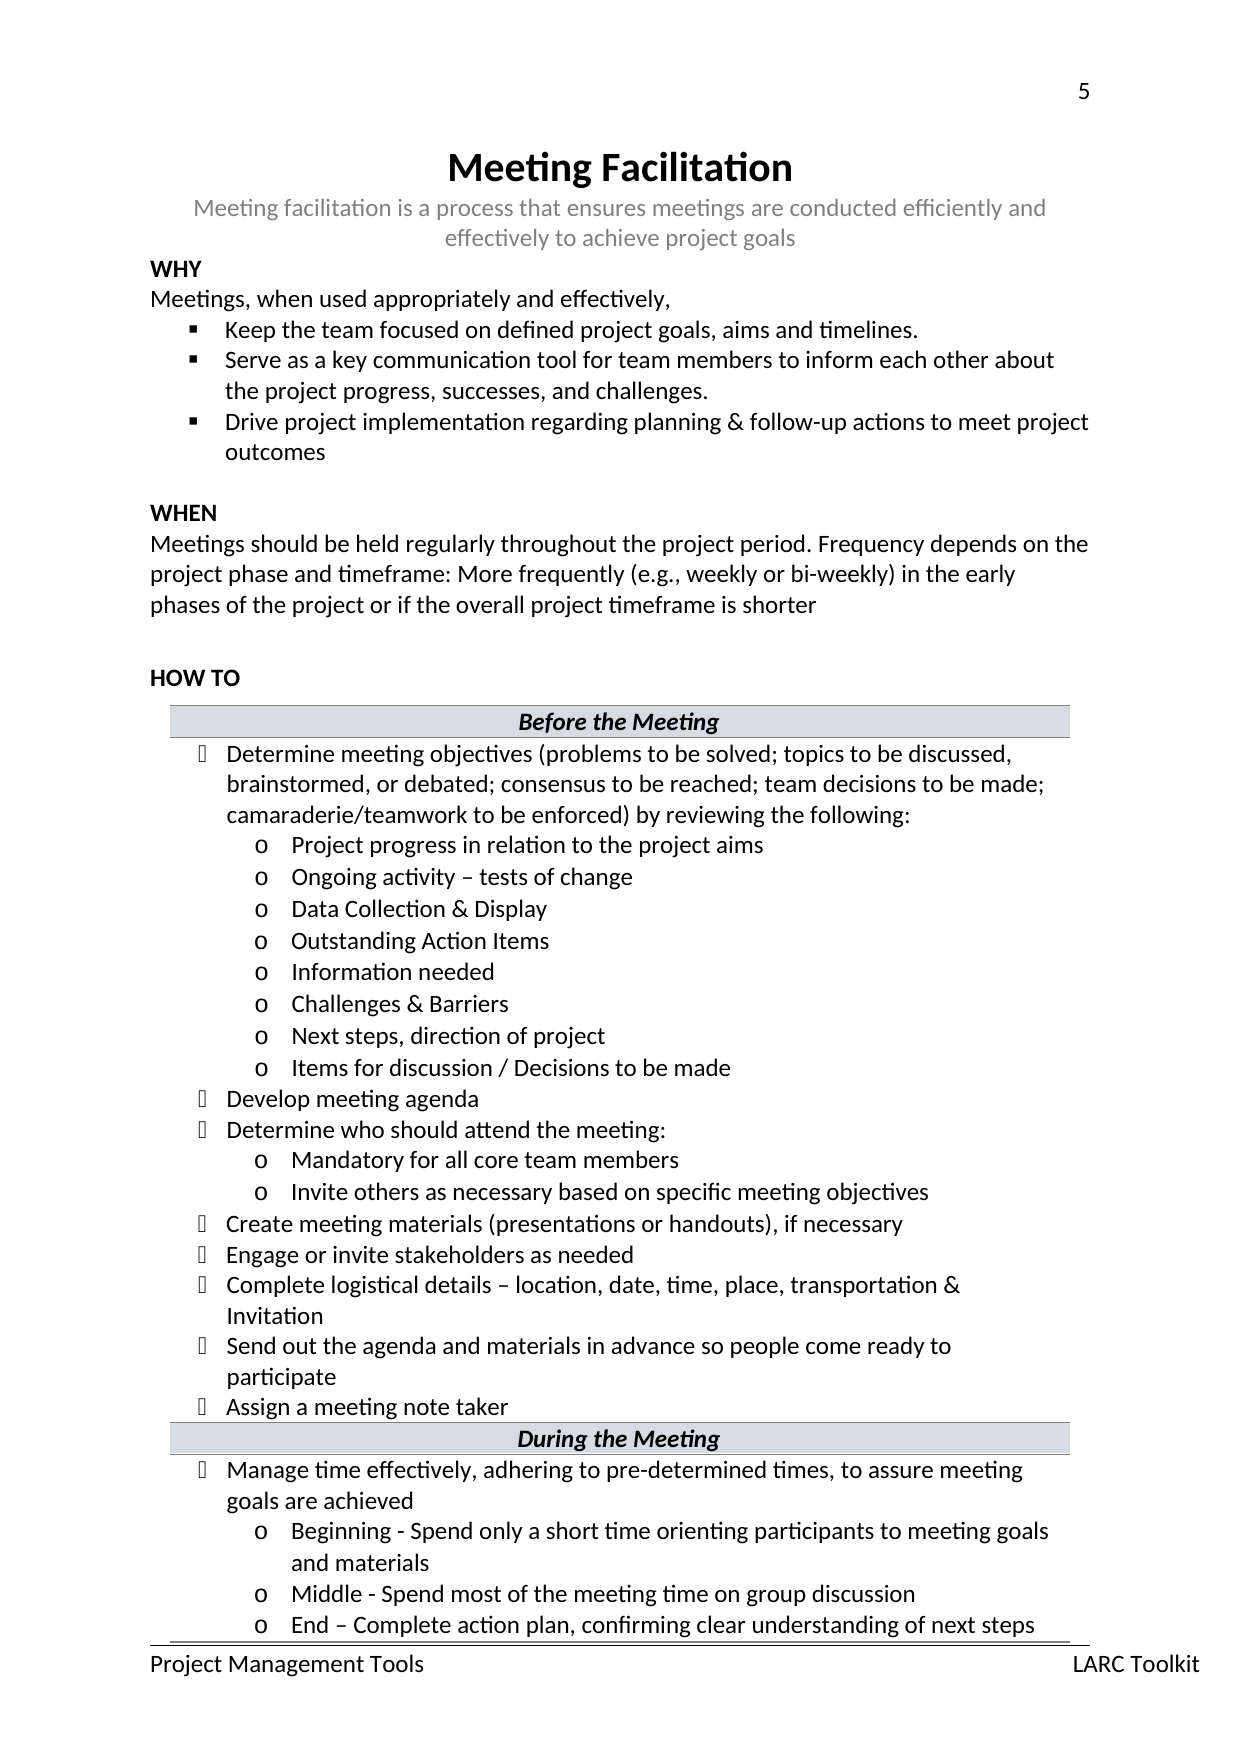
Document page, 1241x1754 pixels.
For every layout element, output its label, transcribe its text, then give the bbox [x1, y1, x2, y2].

text Meeting facilitation is a process that ensures meetings are conducted efficiently and effectively to achieve project goals [150, 192, 1090, 253]
table_header Before the Meeting [170, 706, 1070, 737]
text HOW TO [150, 662, 1090, 693]
list Drive project implementation regarding planning & follow-up actions to meet project outcomes [187, 406, 1090, 467]
text Meetings should be held regularly throughout the project period. Frequency depends on the project phase and timeframe: More frequently (e.g., weekly or bi-weekly) in the early phases of the project or if the overall project timeframe is shorter [150, 528, 1090, 619]
text Meeting Facilitation [150, 141, 1090, 192]
text WHY [150, 253, 1090, 283]
table_cell Determine meeting objectives (problems to be solved; topics to be discussed, brainstormed, or debated; consensus to be reached; team decisions to be made; camaraderie/teamwork to be enforced) by reviewing the following: Project progress in relation to the project aims Ongoing activity – tests of change Data Collection & Display Outstanding Action Items Information needed Challenges & Barriers Next steps, direction of project Items for discussion / Decisions to be made Develop meeting agenda Determine who should attend the meeting: Mandatory for all core team members Invite others as necessary based on specific meeting objectives Create meeting materials (presentations or handouts), if necessary Engage or invite stakeholders as needed Complete logistical details – location, date, time, place, transportation & Invitation Send out the agenda and materials in advance so people come ready to participate Assign a meeting note taker [170, 738, 1070, 1422]
text WHEN [150, 497, 1090, 528]
list Serve as a key communication tool for team members to inform each other about the project progress, successes, and challenges. [187, 344, 1090, 406]
table_cell During the Meeting [170, 1423, 1070, 1453]
list Keep the team focused on defined project goals, aims and timelines. [187, 314, 1090, 344]
text Meetings, when used appropriately and effectively, [150, 283, 1090, 314]
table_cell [170, 1455, 1070, 1641]
